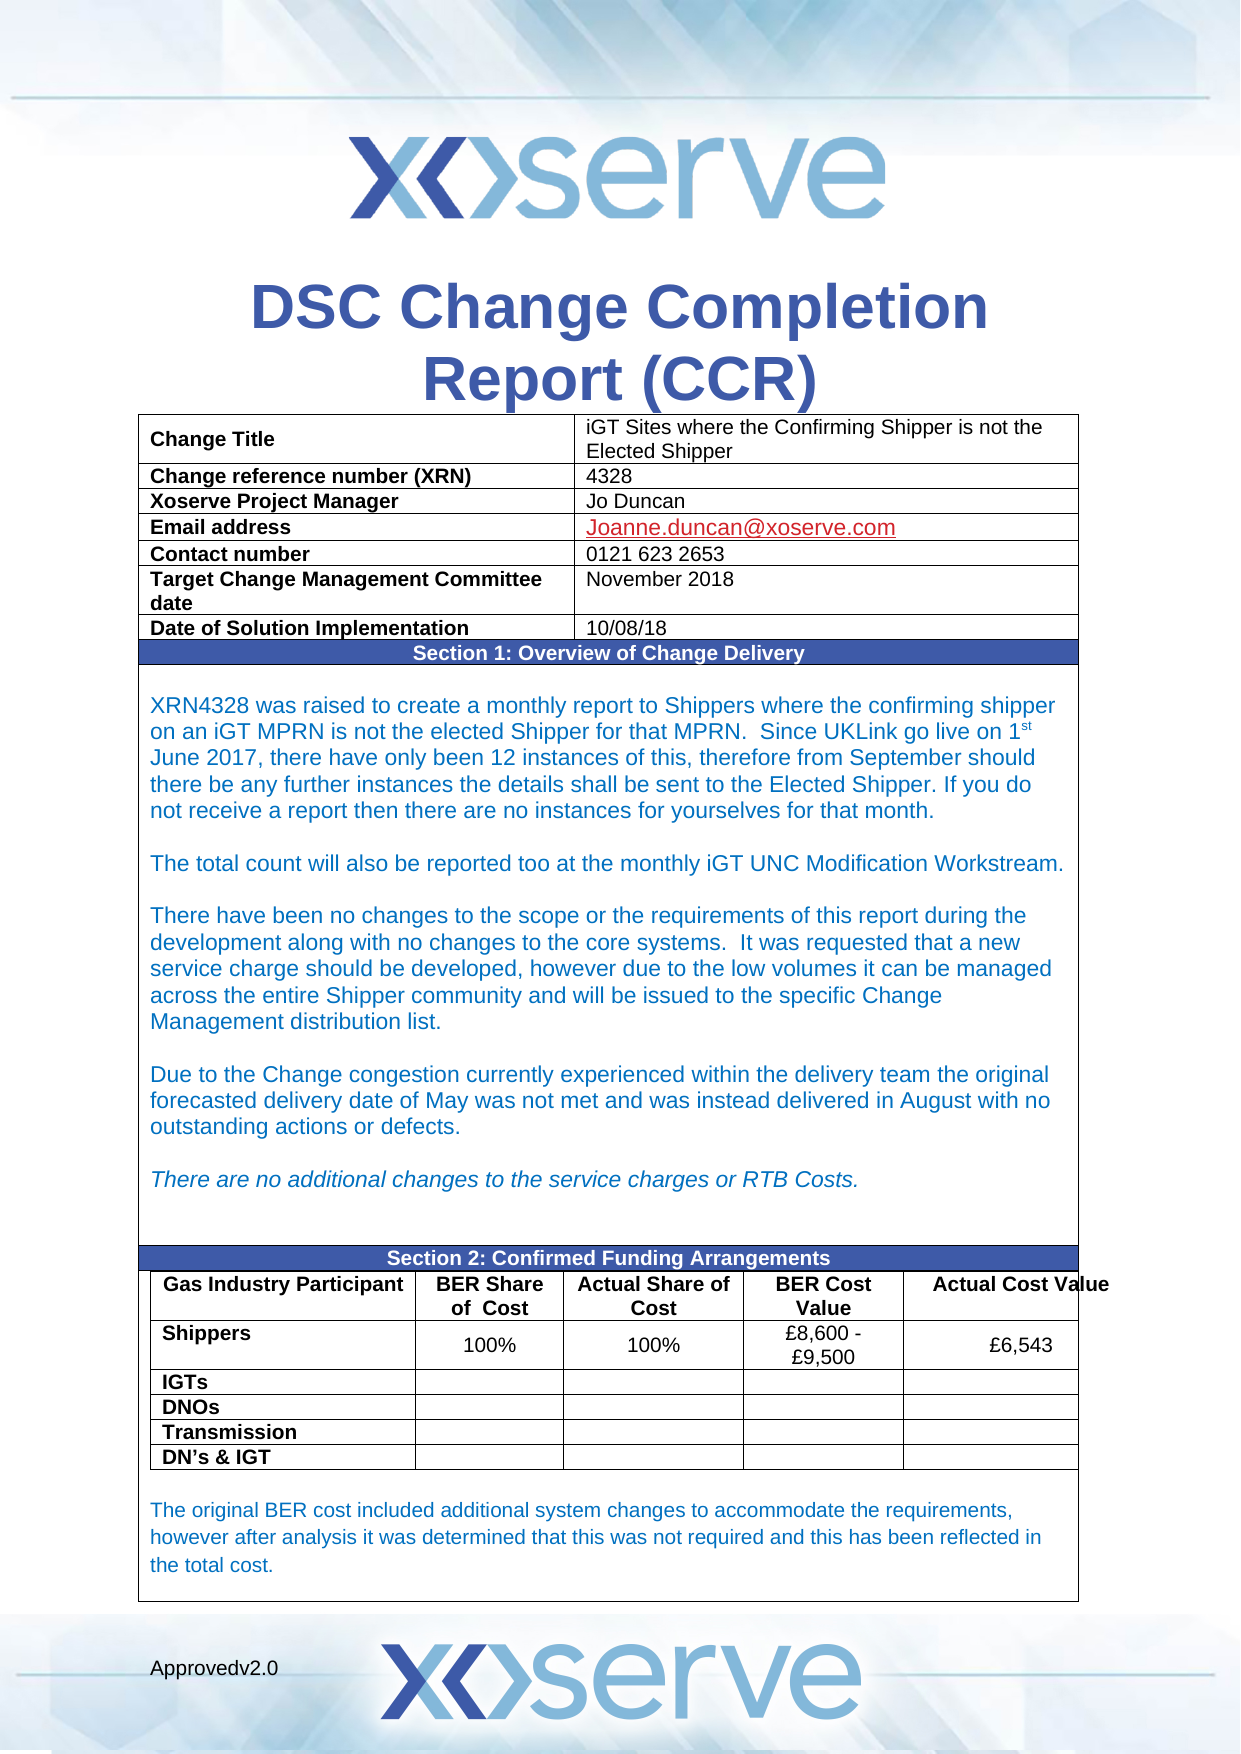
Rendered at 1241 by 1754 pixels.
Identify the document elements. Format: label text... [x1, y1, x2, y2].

table_cell Target Change Management Committee date [139, 566, 574, 614]
table_cell 0121 623 2653 [575, 541, 1078, 565]
table_header Change Title [139, 415, 574, 463]
table_cell Section 1: Overview of Change Delivery [139, 640, 1078, 664]
table_cell 4328 [575, 464, 1078, 488]
table_cell Date of Solution Implementation [139, 615, 574, 639]
table_cell Joanne.duncan@xoserve.com [575, 514, 1078, 540]
table_cell Xoserve Project Manager [139, 489, 574, 513]
table_cell 10/08/18 [575, 615, 1078, 639]
table_cell November 2018 [575, 566, 1078, 614]
table_cell Contact number [139, 541, 574, 565]
table_cell The original BER cost included additional system changes to accommodate the requirements, however after analysis it was determined that this was not required and this has been reflected in the total cost. [139, 1271, 1078, 1601]
table_cell XRN4328 was raised to create a monthly report to Shippers where the confirming shipper on an iGT MPRN is not the elected Shipper for that MPRN. Since UKLink go live on 1st June 2017, there have only been 12 instances of this, therefore from September should there be any further instances the details shall be sent to the Elected Shipper. If you do not receive a report then there are no instances for yourselves for that month. The total count will also be reported too at the monthly iGT UNC Modification Workstream. There have been no changes to the scope or the requirements of this report during the development along with no changes to the core systems. It was requested that a new service charge should be developed, however due to the low volumes it can be managed across the entire Shipper community and will be issued to the specific Change Management distribution list. Due to the Change congestion currently experienced within the delivery team the original forecasted delivery date of May was not met and was instead delivered in August with no outstanding actions or defects. There are no additional changes to the service charges or RTB Costs. [139, 665, 1078, 1245]
table_header iGT Sites where the Confirming Shipper is not the Elected Shipper [575, 415, 1078, 463]
table_cell Change reference number (XRN) [139, 464, 574, 488]
picture [0, 0, 1241, 1754]
table_cell Section 2: Confirmed Funding Arrangements [139, 1246, 1078, 1270]
text DSC Change Completion Report (CCR) [150, 270, 1090, 414]
table_cell Email address [139, 514, 574, 540]
table_cell Jo Duncan [575, 489, 1078, 513]
